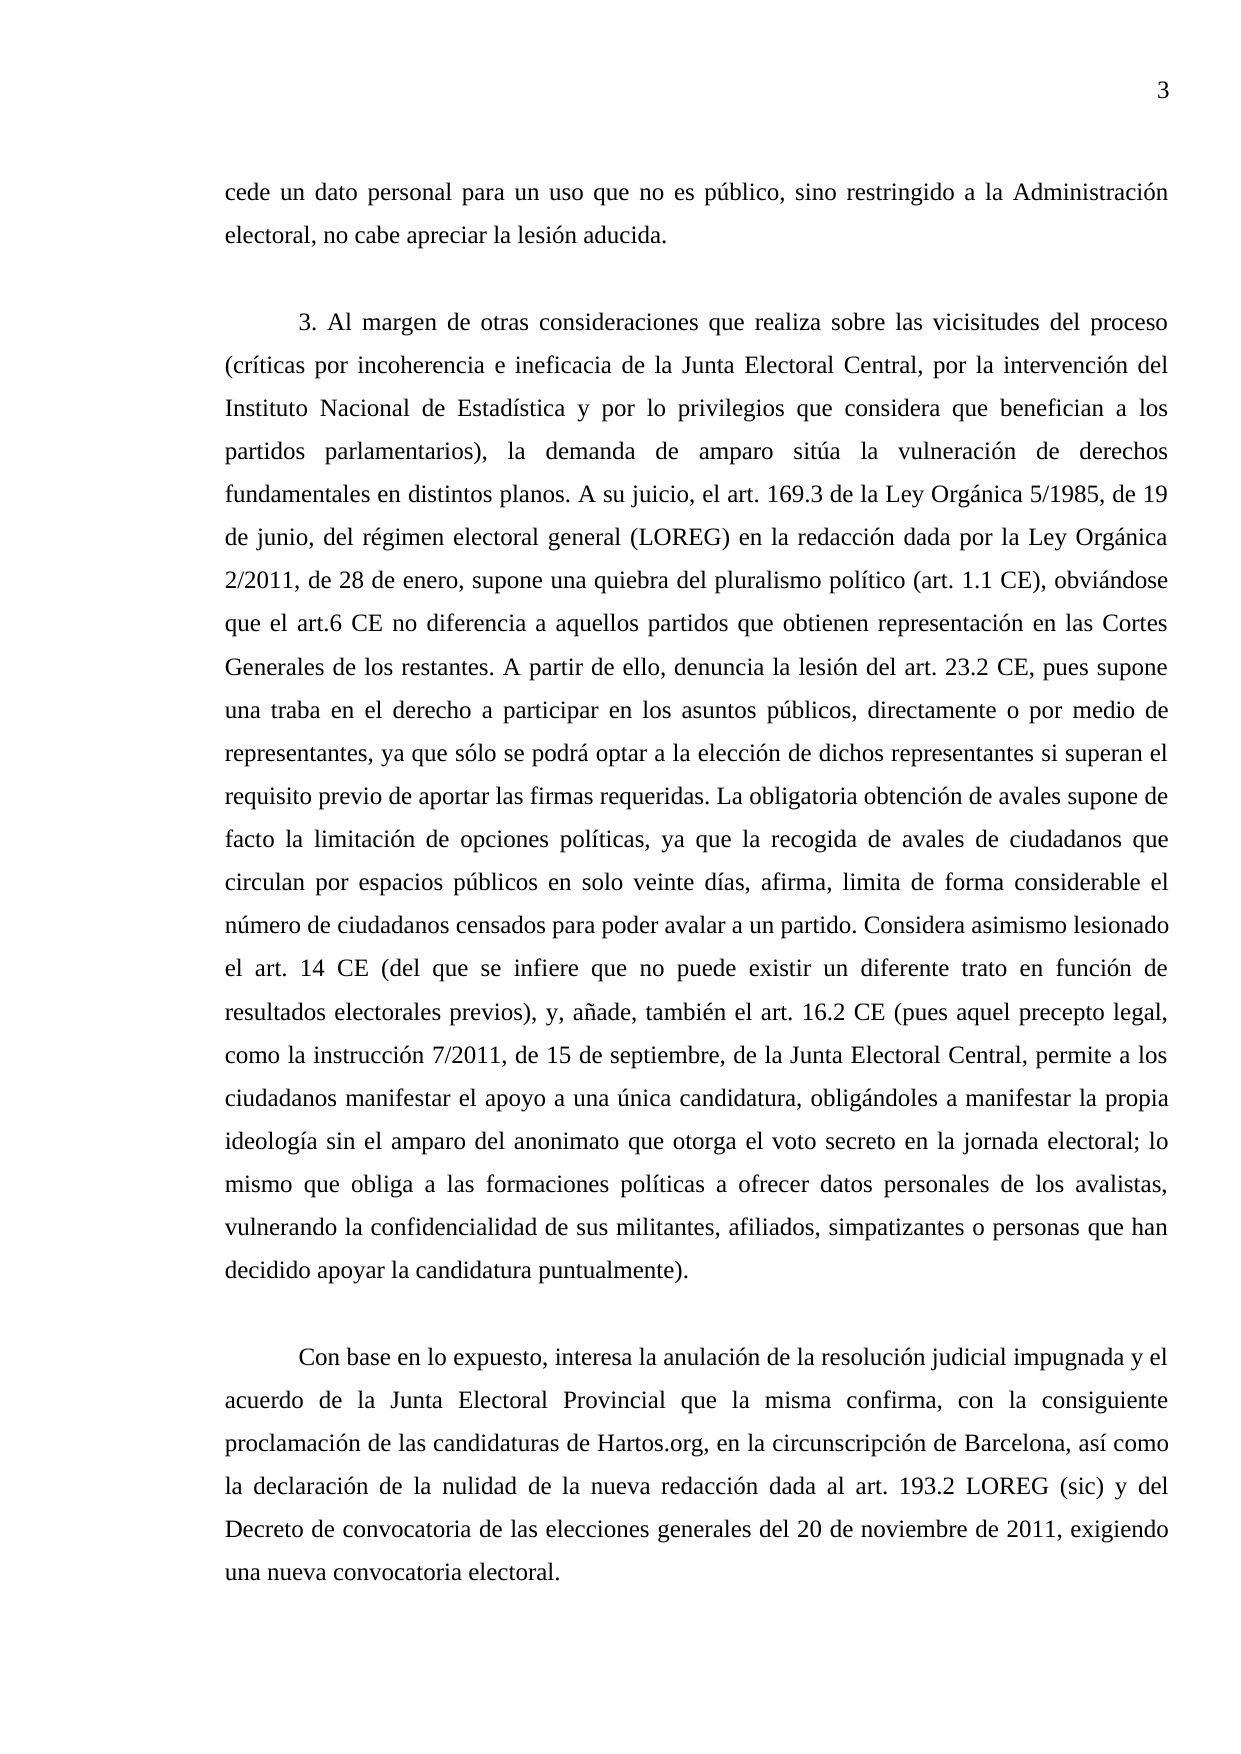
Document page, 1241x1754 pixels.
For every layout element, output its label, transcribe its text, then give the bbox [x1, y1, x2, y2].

text 3. Al margen de otras consideraciones que realiza sobre las vicisitudes del proceso (críticas por incoherencia e ineficacia de la Junta Electoral Central, por la intervención del Instituto Nacional de Estadística y por lo privilegios que considera que benefician a los partidos parlamentarios), la demanda de amparo sitúa la vulneración de derechos fundamentales en distintos planos. A su juicio, el art. 169.3 de la Ley Orgánica 5/1985, de 19 de junio, del régimen electoral general (LOREG) en la redacción dada por la Ley Orgánica 2/2011, de 28 de enero, supone una quiebra del pluralismo político (art. 1.1 CE), obviándose que el art.6 CE no diferencia a aquellos partidos que obtienen representación en las Cortes Generales de los restantes. A partir de ello, denuncia la lesión del art. 23.2 CE, pues supone una traba en el derecho a participar en los asuntos públicos, directamente o por medio de representantes, ya que sólo se podrá optar a la elección de dichos representantes si superan el requisito previo de aportar las firmas requeridas. La obligatoria obtención de avales supone de facto la limitación de opciones políticas, ya que la recogida de avales de ciudadanos que circulan por espacios públicos en solo veinte días, afirma, limita de forma considerable el número de ciudadanos censados para poder avalar a un partido. Considera asimismo lesionado el art. 14 CE (del que se infiere que no puede existir un diferente trato en función de resultados electorales previos), y, añade, también el art. 16.2 CE (pues aquel precepto legal, como la instrucción 7/2011, de 15 de septiembre, de la Junta Electoral Central, permite a los ciudadanos manifestar el apoyo a una única candidatura, obligándoles a manifestar la propia ideología sin el amparo del anonimato que otorga el voto secreto en la jornada electoral; lo mismo que obliga a las formaciones políticas a ofrecer datos personales de los avalistas, vulnerando la confidencialidad de sus militantes, afiliados, simpatizantes o personas que han decidido apoyar la candidatura puntualmente). [224, 307, 1169, 1284]
text Con base en lo expuesto, interesa la anulación de la resolución judicial impugnada y el acuerdo de la Junta Electoral Provincial que la misma confirma, con la consiguiente proclamación de las candidaturas de Hartos.org, en la circunscripción de Barcelona, así como la declaración de la nulidad de la nueva redacción dada al art. 193.2 LOREG (sic) y del Decreto de convocatoria de las elecciones generales del 20 de noviembre de 2011, exigiendo una nueva convocatoria electoral. [224, 1342, 1169, 1586]
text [224, 177, 1169, 249]
